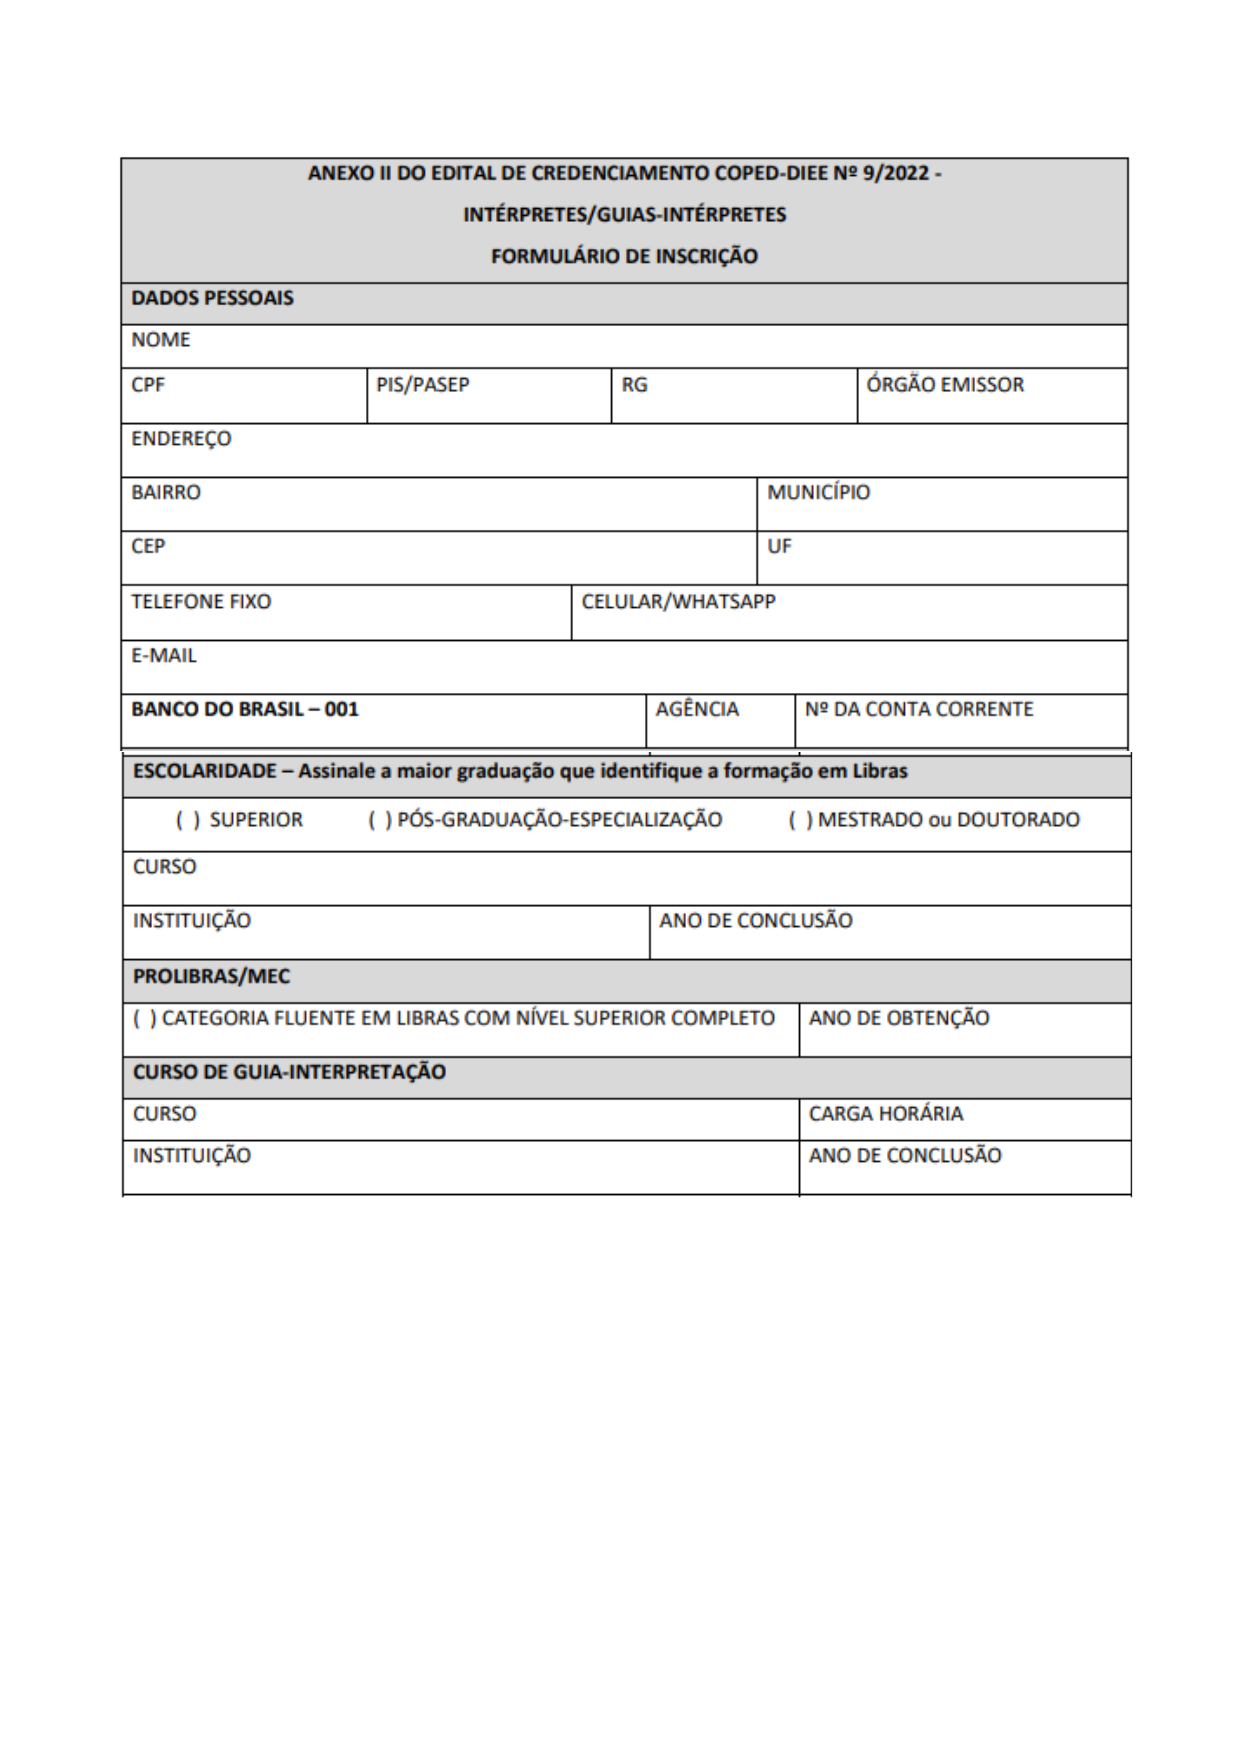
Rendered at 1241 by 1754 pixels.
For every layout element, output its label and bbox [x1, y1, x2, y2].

picture [112, 150, 1130, 751]
picture [112, 752, 1133, 1201]
